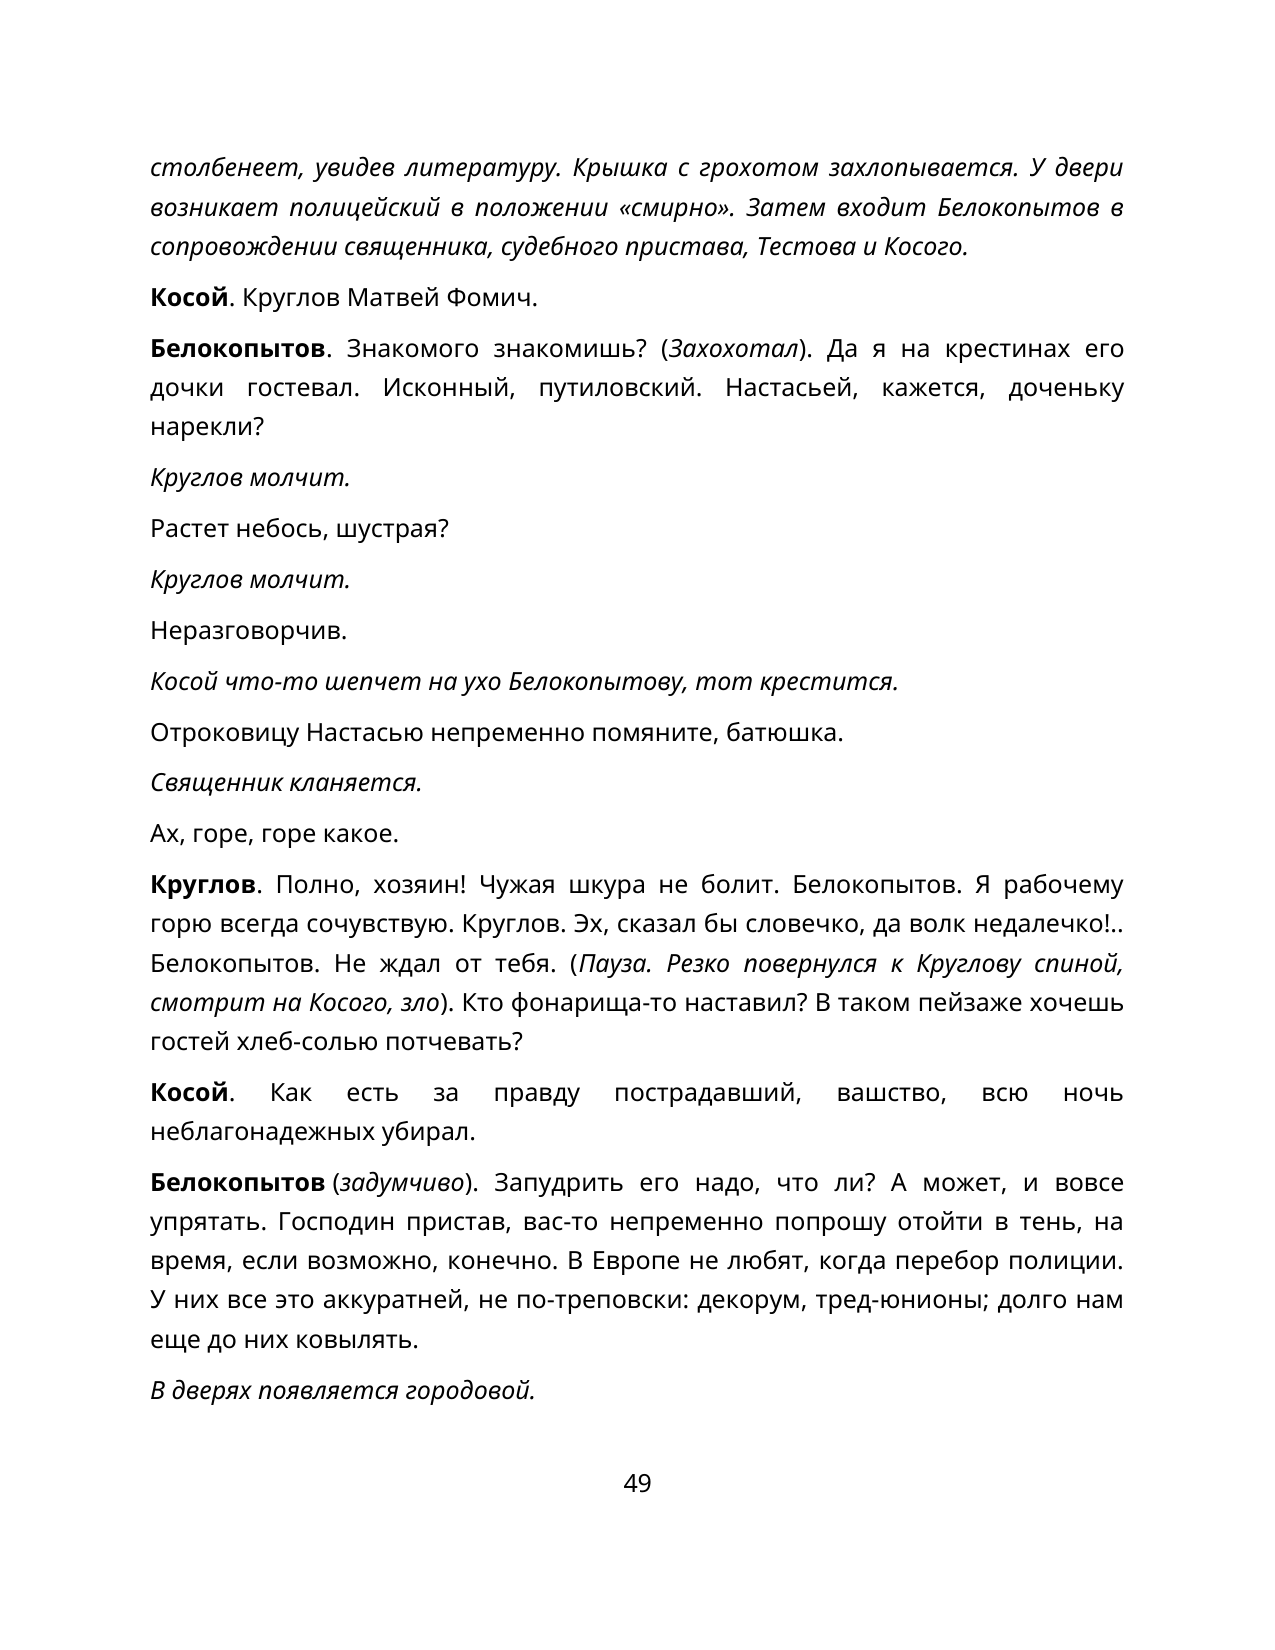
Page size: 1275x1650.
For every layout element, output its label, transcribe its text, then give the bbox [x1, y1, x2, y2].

text Отроковицу Настасью непременно помяните, батюшка. [150, 714, 1125, 748]
text Священник кланяется. [150, 765, 1125, 799]
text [150, 150, 1125, 262]
text Неразговорчив. [150, 612, 1125, 646]
text Ах, горе, горе какое. [150, 816, 1125, 850]
text Белокопытов (задумчиво). Запудрить его надо, что ли? А может, и вовсе упрятать. Господин пристав, вас-то непременно попрошу отойти в тень, на время, если возможно, конечно. В Европе не любят, когда перебор полиции. У них все это аккуратней, не по-треповски: декорум, тред-юнионы; долго нам еще до них ковылять. [150, 1165, 1125, 1355]
text Косой что-то шепчет на ухо Белокопытову, тот крестится. [150, 663, 1125, 697]
text Круглов молчит. [150, 561, 1125, 595]
text Белокопытов. Знакомого знакомишь? (Захохотал). Да я на крестинах его дочки гостевал. Исконный, путиловский. Настасьей, кажется, доченьку нарекли? [150, 330, 1125, 443]
text Круглов. Полно, хозяин! Чужая шкура не болит. Белокопытов. Я рабочему горю всегда сочувствую. Круглов. Эх, сказал бы словечко, да волк недалечко!.. Белокопытов. Не ждал от тебя. (Пауза. Резко повернулся к Круглову спиной, смотрит на Косого, зло). Кто фонарища-то наставил? В таком пейзаже хочешь гостей хлеб-солью потчевать? [150, 867, 1125, 1058]
text Круглов молчит. [150, 459, 1125, 493]
text В дверях появляется городовой. [150, 1372, 1125, 1406]
text Растет небось, шустрая? [150, 510, 1125, 544]
text Косой. Как есть за правду пострадавший, вашство, всю ночь неблагонадежных убирал. [150, 1074, 1125, 1148]
text Косой. Круглов Матвей Фомич. [150, 279, 1125, 313]
